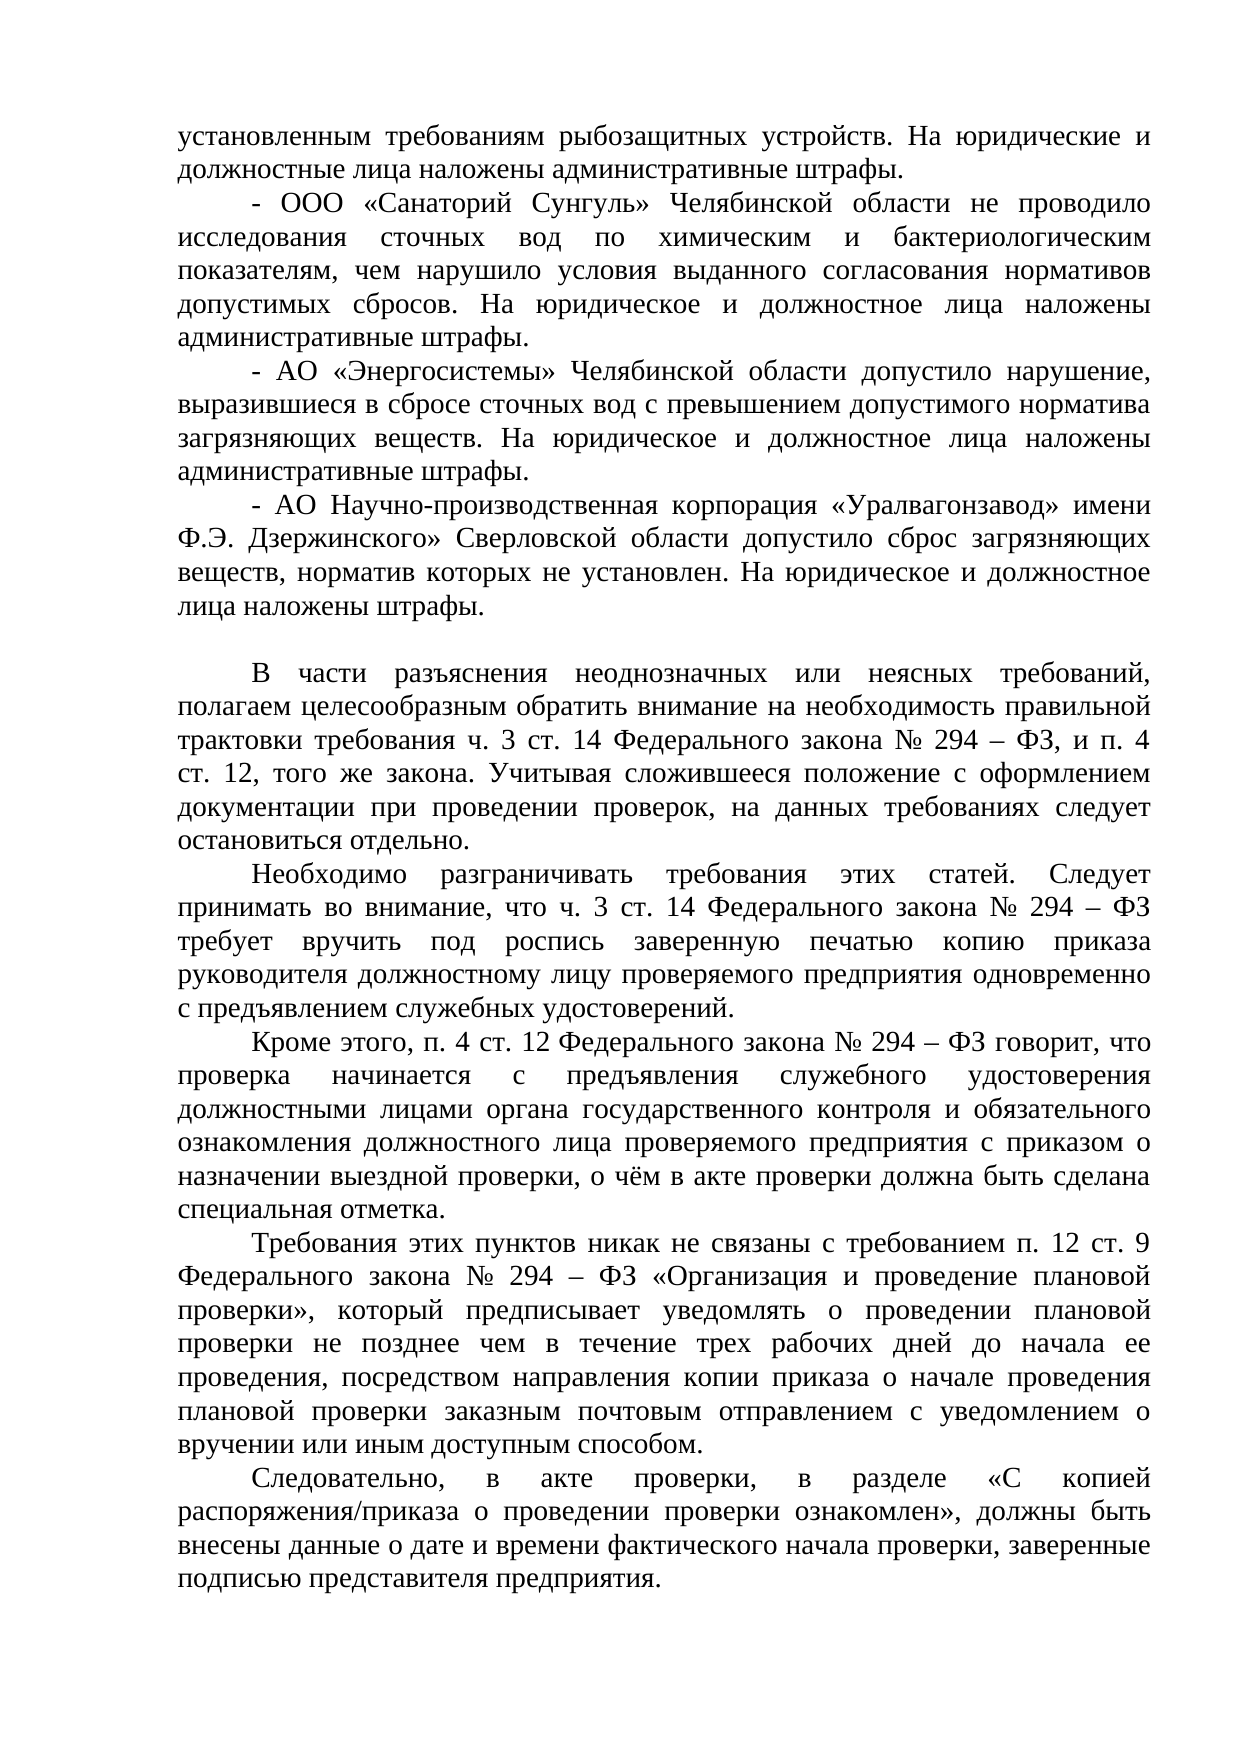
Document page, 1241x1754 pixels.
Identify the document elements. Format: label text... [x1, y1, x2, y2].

text Необходимо разграничивать требования этих статей. Следует принимать во внимание, что ч. 3 ст. 14 Федерального закона № 294 – ФЗ требует вручить под роспись заверенную печатью копию приказа руководителя должностному лицу проверяемого предприятия одновременно с предъявлением служебных удостоверений. [177, 856, 1152, 1024]
text Кроме этого, п. 4 ст. 12 Федерального закона № 294 – ФЗ говорит, что проверка начинается с предъявления служебного удостоверения должностными лицами органа государственного контроля и обязательного ознакомления должностного лица проверяемого предприятия с приказом о назначении выездной проверки, о чём в акте проверки должна быть сделана специальная отметка. [177, 1024, 1152, 1225]
text В части разъяснения неоднозначных или неясных требований, полагаем целесообразным обратить внимание на необходимость правильной трактовки требования ч. 3 ст. 14 Федерального закона № 294 – ФЗ, и п. 4 ст. 12, того же закона. Учитывая сложившееся положение с оформлением документации при проведении проверок, на данных требованиях следует остановиться отдельно. [177, 655, 1152, 856]
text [177, 118, 1152, 185]
text - ООО «Санаторий Сунгуль» Челябинской области не проводило исследования сточных вод по химическим и бактериологическим показателям, чем нарушило условия выданного согласования нормативов допустимых сбросов. На юридическое и должностное лица наложены административные штрафы. [177, 185, 1152, 353]
text - АО «Энергосистемы» Челябинской области допустило нарушение, выразившиеся в сбросе сточных вод с превышением допустимого норматива загрязняющих веществ. На юридическое и должностное лица наложены административные штрафы. [177, 353, 1152, 487]
text - АО Научно-производственная корпорация «Уралвагонзавод» имени Ф.Э. Дзержинского» Сверловской области допустило сброс загрязняющих веществ, норматив которых не установлен. На юридическое и должностное лица наложены штрафы. [177, 487, 1152, 621]
text Требования этих пунктов никак не связаны с требованием п. 12 ст. 9 Федерального закона № 294 – ФЗ «Организация и проведение плановой проверки», который предписывает уведомлять о проведении плановой проверки не позднее чем в течение трех рабочих дней до начала ее проведения, посредством направления копии приказа о начале проведения плановой проверки заказным почтовым отправлением с уведомлением о вручении или иным доступным способом. [177, 1225, 1152, 1460]
text Следовательно, в акте проверки, в разделе «С копией распоряжения/приказа о проведении проверки ознакомлен», должны быть внесены данные о дате и времени фактического начала проверки, заверенные подписью представителя предприятия. [177, 1460, 1152, 1594]
